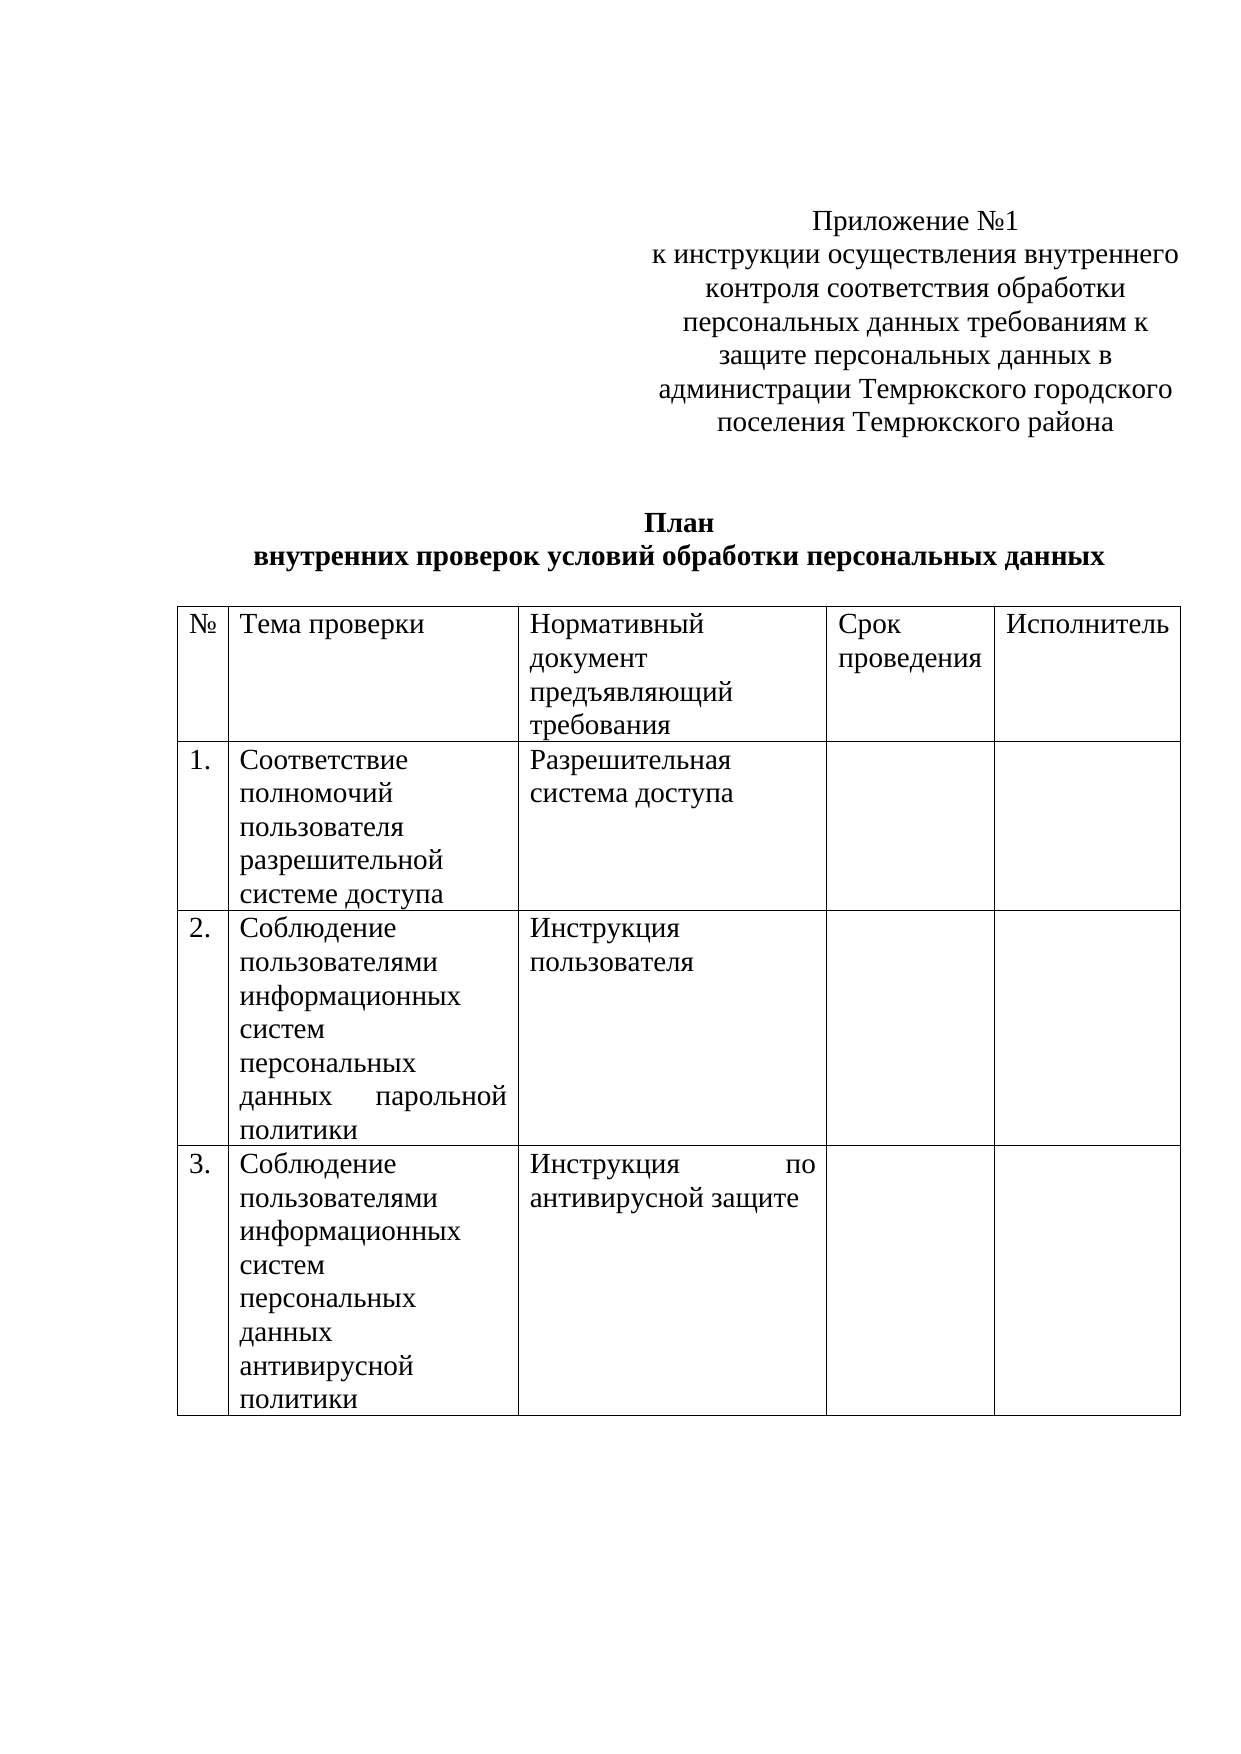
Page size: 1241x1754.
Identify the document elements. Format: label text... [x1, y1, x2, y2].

table_header № [178, 607, 228, 741]
table_cell [178, 1146, 228, 1415]
table_header Тема проверки [229, 607, 518, 741]
table_cell [827, 742, 994, 909]
text План [177, 505, 1181, 538]
table_header Срок проведения [827, 607, 994, 741]
table_cell Соответствие полномочий пользователя разрешительной системе доступа [229, 742, 518, 909]
table_cell Соблюдение пользователями информационных систем персональных данных парольной политики [229, 911, 518, 1145]
table_cell Инструкция пользователя [519, 911, 826, 1145]
text внутренних проверок условий обработки персональных данных [177, 538, 1181, 572]
table_cell [827, 1146, 994, 1415]
table_cell [827, 911, 994, 1145]
table_cell Инструкция по антивирусной защите [519, 1146, 826, 1415]
table_cell [995, 911, 1180, 1145]
table_cell Разрешительная система доступа [519, 742, 826, 909]
text Приложение №1 [650, 203, 1181, 237]
table_cell [178, 911, 228, 1145]
table_header Исполнитель [995, 607, 1180, 741]
table_cell [178, 742, 228, 909]
table_cell [995, 1146, 1180, 1415]
table_header Нормативный документ предъявляющий требования [519, 607, 826, 741]
table_cell Соблюдение пользователями информационных систем персональных данных антивирусной политики [229, 1146, 518, 1415]
table_cell [995, 742, 1180, 909]
text к инструкции осуществления внутреннего контроля соответствия обработки персональных данных требованиям к защите персональных данных в администрации Темрюкского городского поселения Темрюкского района [650, 237, 1181, 438]
